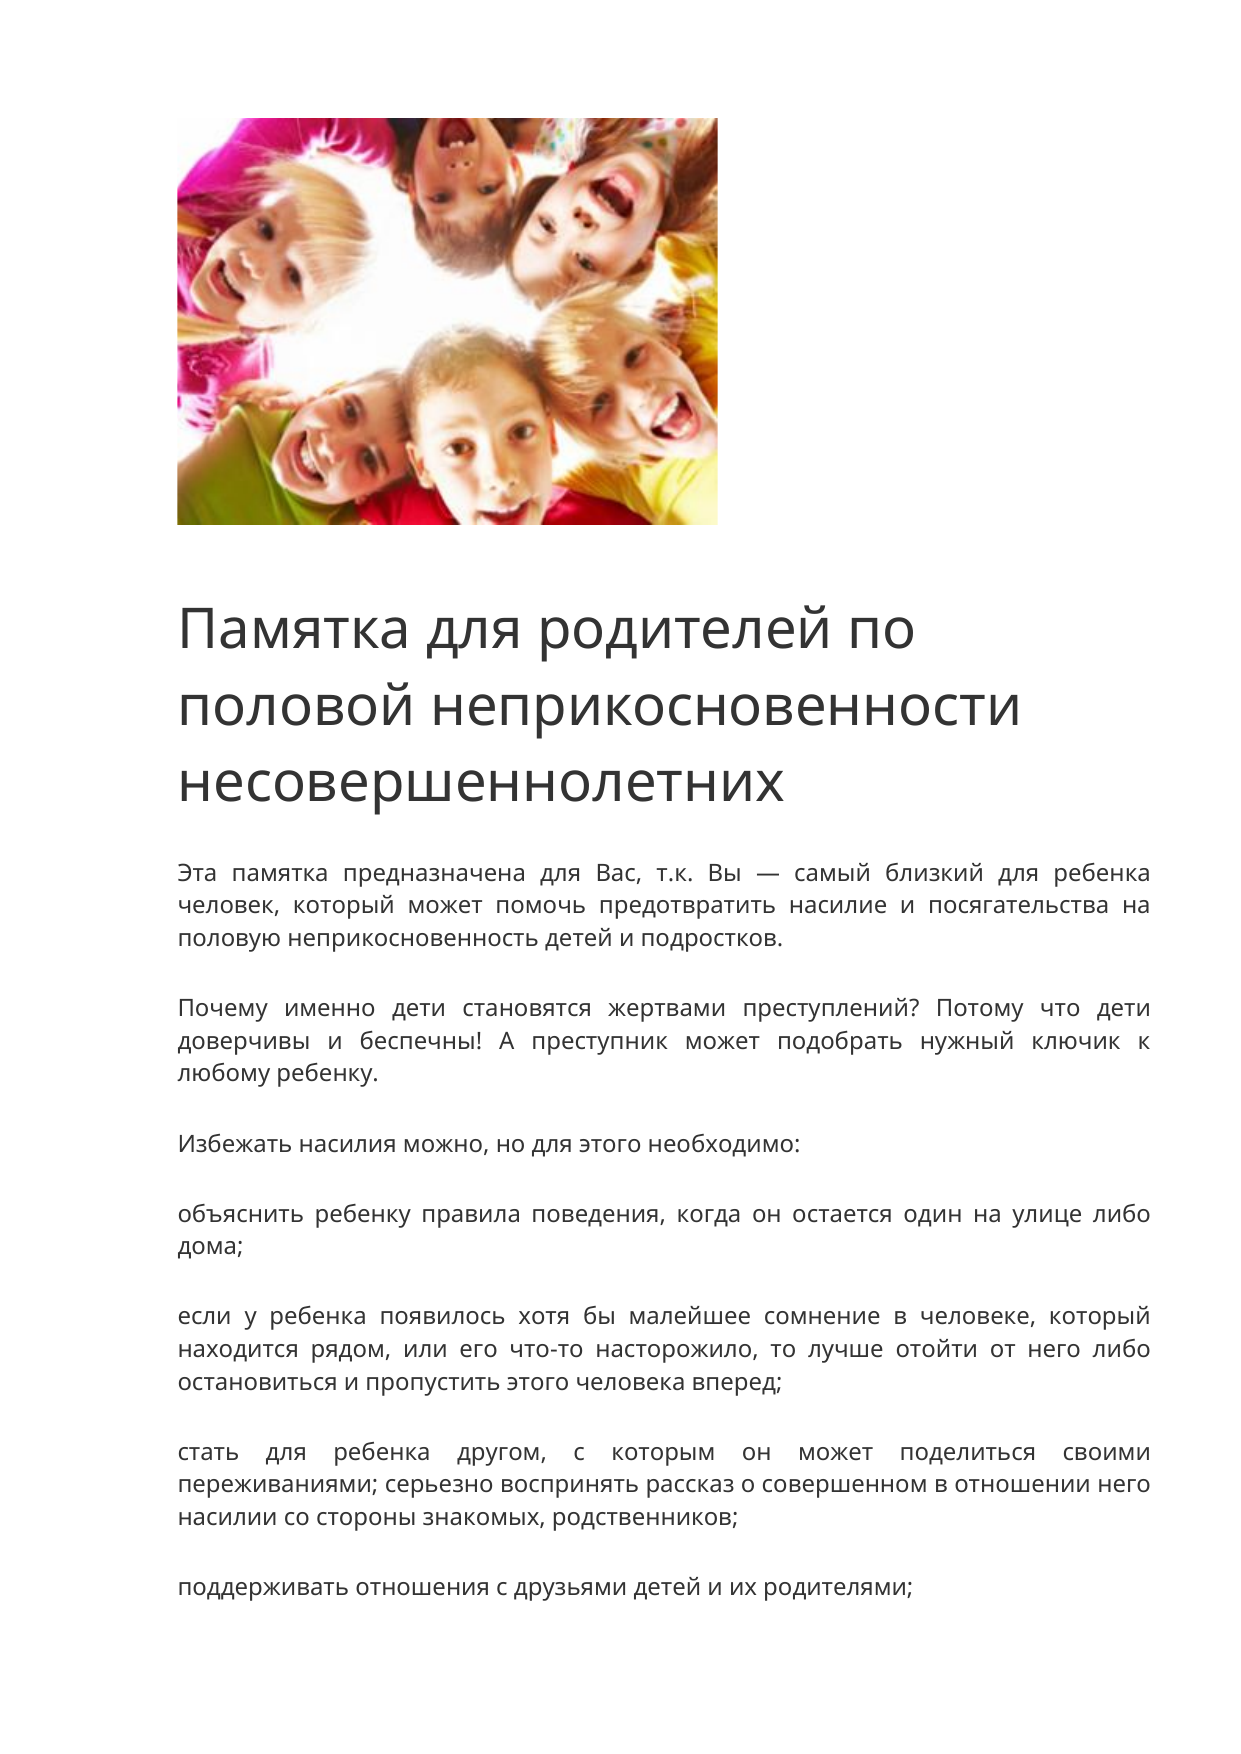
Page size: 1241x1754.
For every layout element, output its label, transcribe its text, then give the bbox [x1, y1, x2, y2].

text объяснить ребенку правила поведения, когда он остается один на улице либо дома; [177, 1196, 1152, 1262]
text стать для ребенка другом, с которым он может поделиться своими переживаниями; серьезно воспринять рассказ о совершенном в отношении него насилии со стороны знакомых, родственников; [177, 1434, 1152, 1532]
text Эта памятка предназначена для Вас, т.к. Вы — самый близкий для ребенка человек, который может помочь предотвратить насилие и посягательства на половую неприкосновенность детей и подростков. [177, 856, 1152, 953]
picture [177, 118, 718, 525]
text Почему именно дети становятся жертвами преступлений? Потому что дети доверчивы и беспечны! А преступник может подобрать нужный ключик к любому ребенку. [177, 991, 1152, 1089]
text Памятка для родителей по половой неприкосновенности несовершеннолетних [177, 588, 1152, 818]
text если у ребенка появилось хотя бы малейшее сомнение в человеке, который находится рядом, или его что-то насторожило, то лучше отойти от него либо остановиться и пропустить этого человека вперед; [177, 1299, 1152, 1397]
text Избежать насилия можно, но для этого необходимо: [177, 1126, 1152, 1159]
text поддерживать отношения с друзьями детей и их родителями; [177, 1570, 1152, 1602]
